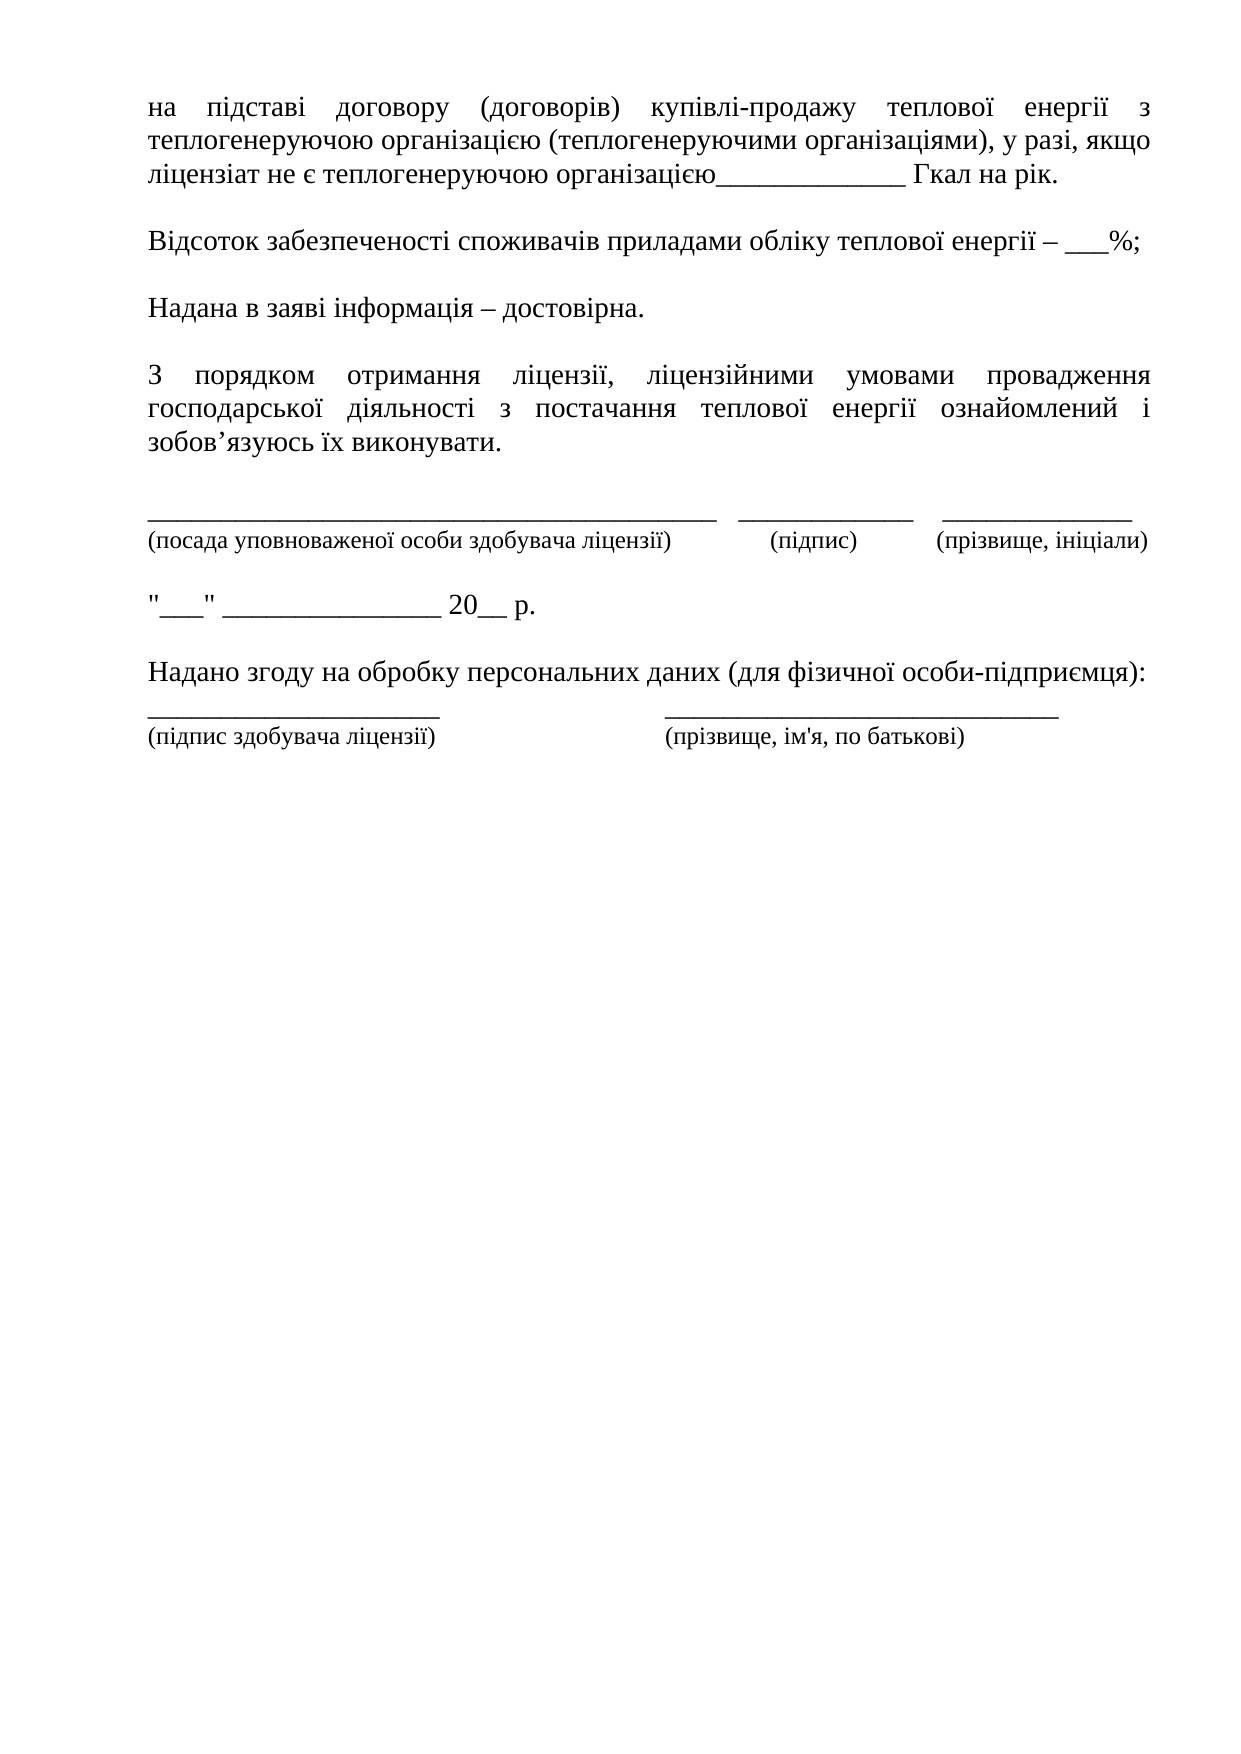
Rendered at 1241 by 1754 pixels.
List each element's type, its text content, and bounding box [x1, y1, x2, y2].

text ____________________ ___________________________ [148, 688, 1152, 721]
text З порядком отримання ліцензії, ліцензійними умовами провадження господарської діяльності з постачання теплової енергії ознайомлений і зобов’язуюсь їх виконувати. [148, 357, 1152, 458]
text Надано згоду на обробку персональних даних (для фізичної особи-підприємця): [148, 654, 1152, 688]
text Відсоток забезпеченості споживачів приладами обліку теплової енергії – ___%; [148, 223, 1152, 256]
text (посада уповноваженої особи здобувача ліцензії) (підпис) (прізвище, ініціали) [148, 525, 1152, 553]
text (підпис здобувача ліцензії) (прізвище, ім'я, по батькові) [148, 721, 1152, 750]
text _______________________________________ ____________ _____________ [148, 491, 1152, 525]
text Надана в заяві інформація – достовірна. [148, 290, 1152, 323]
text на підставі договору (договорів) купівлі-продажу теплової енергії з теплогенеруючою організацією (теплогенеруючими організаціями), у разі, якщо ліцензіат не є теплогенеруючою організацією_____________ Гкал на рік. [148, 89, 1152, 189]
text "___" _______________ 20__ р. [148, 587, 1152, 621]
